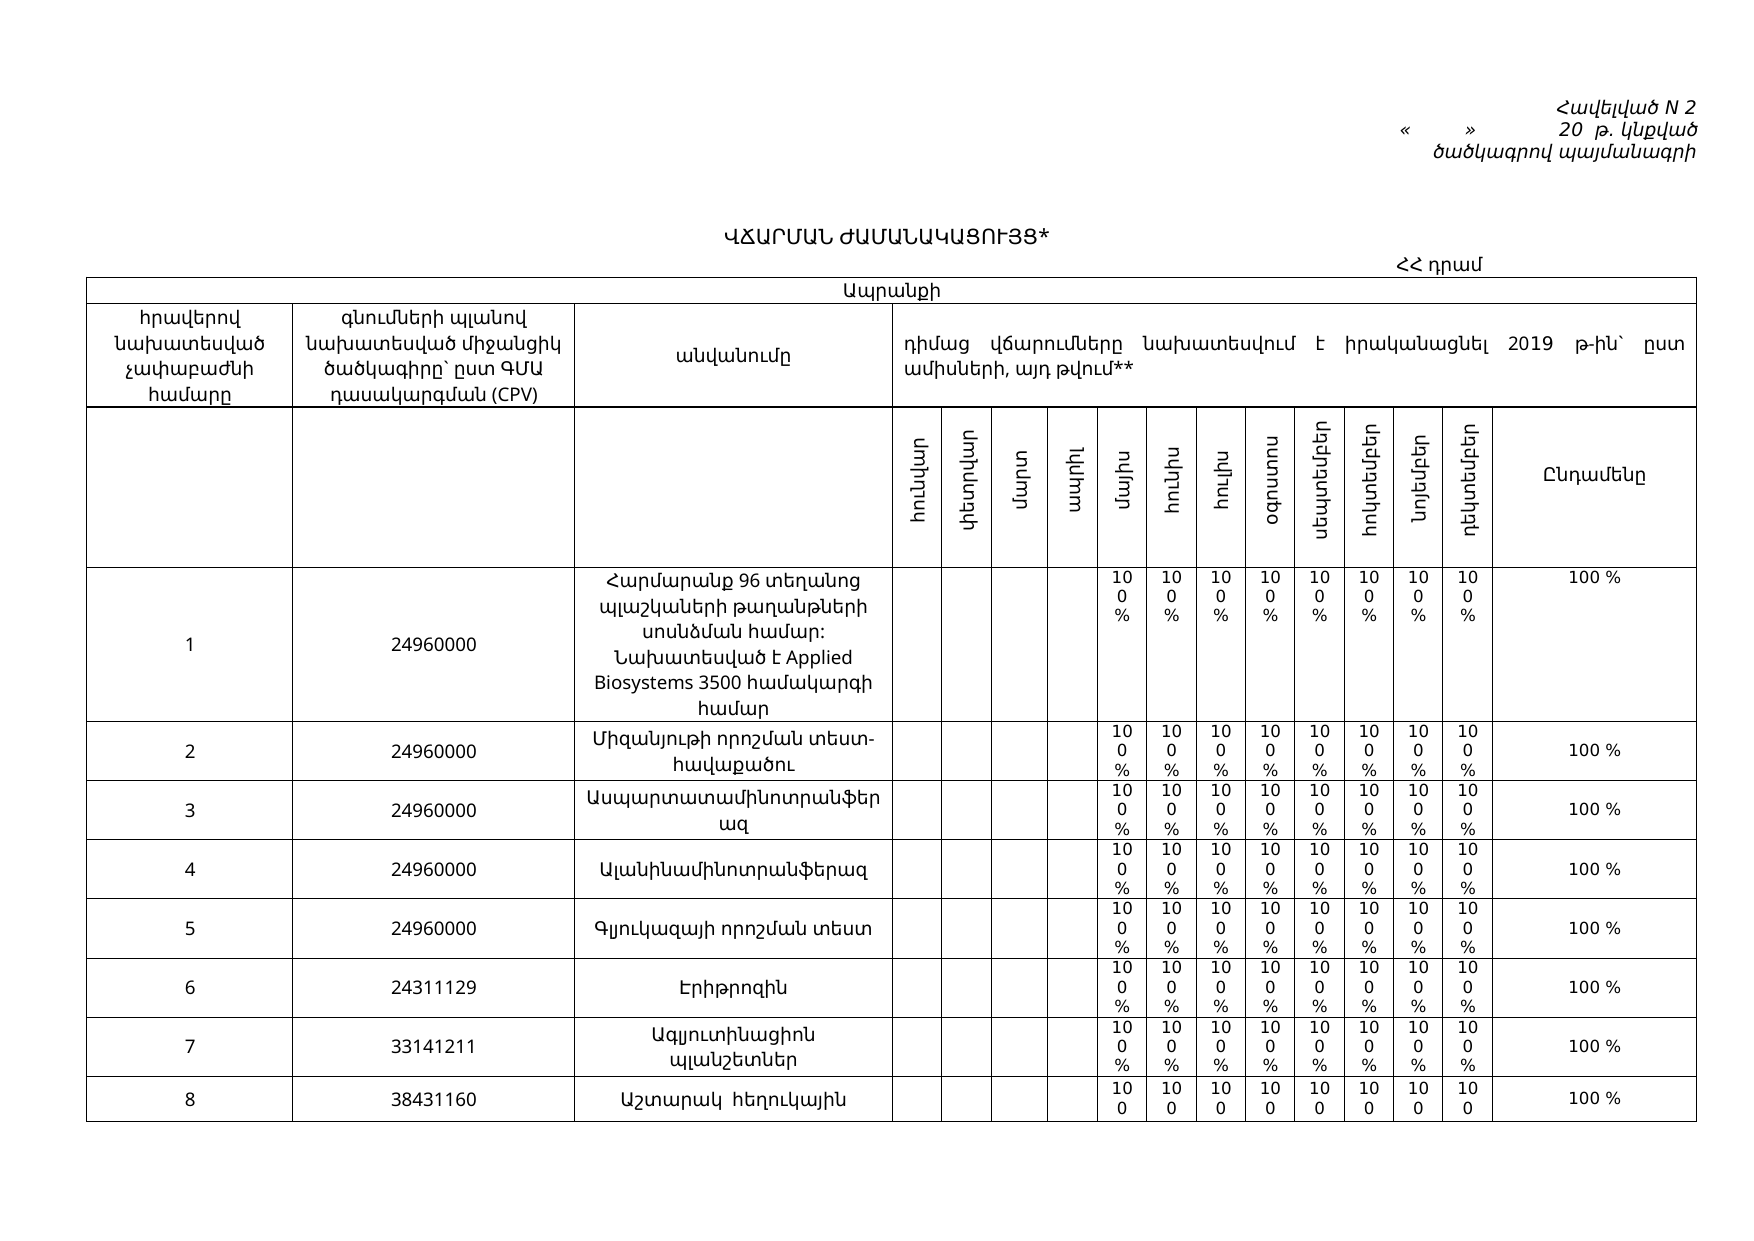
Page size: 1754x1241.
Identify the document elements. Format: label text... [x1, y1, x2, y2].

table_cell 100 % [1295, 899, 1344, 957]
table_cell [575, 408, 892, 567]
table_cell դեկտեմբեր [1443, 408, 1492, 567]
table_cell 100 % [1493, 959, 1696, 1017]
table_cell 100 % [1098, 840, 1146, 898]
table_cell 100 % [1295, 840, 1344, 898]
table_cell նոյեմբեր [1394, 408, 1442, 567]
text ՀՀ դրամ [75, 251, 1698, 277]
table_cell մարտ [992, 408, 1047, 567]
table_cell 24960000 [293, 840, 574, 898]
table_cell հոկտեմբեր [1345, 408, 1393, 567]
table_cell 100 % [1345, 722, 1393, 780]
table_cell [1048, 899, 1097, 957]
table_cell 100 % [1147, 722, 1196, 780]
table_cell 100 % [1295, 1018, 1344, 1076]
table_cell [575, 1077, 892, 1121]
table_cell 100 % [1197, 722, 1245, 780]
table_cell 100 % [1098, 1018, 1146, 1076]
table_cell 100 % [1443, 959, 1492, 1017]
table_cell 100 % [1295, 568, 1344, 721]
table_cell 100 % [1098, 568, 1146, 721]
table_cell 100 % [1147, 1018, 1196, 1076]
table_cell 100 % [1197, 781, 1245, 839]
table_cell Ընդամենը [1493, 408, 1696, 567]
table_cell 100 % [1197, 568, 1245, 721]
table_cell 100 % [1345, 840, 1393, 898]
table_cell 100 % [1443, 568, 1492, 721]
table_cell 100 % [1147, 959, 1196, 1017]
table_cell 100 % [1295, 1077, 1344, 1121]
table_cell 100 % [1246, 899, 1294, 957]
table_cell 100 % [1246, 568, 1294, 721]
table_cell [992, 722, 1047, 780]
table_cell [893, 781, 941, 839]
table_cell 7 [87, 1018, 292, 1076]
table_cell [1048, 1077, 1097, 1121]
table_cell 100 % [1493, 781, 1696, 839]
table_cell [992, 959, 1047, 1017]
table_cell 100 % [1098, 781, 1146, 839]
table_cell [942, 840, 991, 898]
table_cell 100 % [1147, 781, 1196, 839]
table_cell [893, 722, 941, 780]
table_cell [1048, 840, 1097, 898]
table_cell Ագլյուտինացիոն պլանշետներ [575, 1018, 892, 1076]
table_cell 100 % [1345, 1077, 1393, 1121]
table_cell 100 % [1246, 959, 1294, 1017]
table_cell [942, 899, 991, 957]
table_cell 38431160 [293, 1077, 574, 1121]
table_cell 100 % [1394, 568, 1442, 721]
table_cell Էրիթրոզին [575, 959, 892, 1017]
table_cell 100 % [1295, 959, 1344, 1017]
table_cell սեպտեմբեր [1295, 408, 1344, 567]
table_cell 100 % [1394, 1018, 1442, 1076]
table_cell 100 % [1197, 899, 1245, 957]
table_cell 24960000 [293, 568, 574, 721]
table_cell Հարմարանք 96 տեղանոց պլաշկաների թաղանթների սոսնձման համար: Նախատեսված է Applied Biosystems 3500 համակարգի համար [575, 568, 892, 721]
table_cell 100 % [1345, 899, 1393, 957]
table_cell 100 % [1197, 1018, 1245, 1076]
table_cell [942, 781, 991, 839]
table_cell [992, 899, 1047, 957]
table_cell 100 % [1098, 1077, 1146, 1121]
table_cell 100 % [1098, 899, 1146, 957]
table_cell 100 % [1394, 722, 1442, 780]
table_cell [893, 840, 941, 898]
table_cell 100 % [1345, 1018, 1393, 1076]
table_cell 100 % [1493, 840, 1696, 898]
table_cell 100 % [1394, 959, 1442, 1017]
table_header Ապրանքի [87, 278, 1696, 303]
table_cell 100 % [1098, 722, 1146, 780]
table_cell 100 % [1394, 1077, 1442, 1121]
table_cell 100 % [1147, 899, 1196, 957]
table_cell 3 [87, 781, 292, 839]
table_cell 100 % [1394, 781, 1442, 839]
table_cell 2 [87, 722, 292, 780]
table_cell Ալանինամինոտրանֆերազ [575, 840, 892, 898]
table_cell հունվար [893, 408, 941, 567]
table_cell 4 [87, 840, 292, 898]
table_cell [1048, 722, 1097, 780]
table_cell 100 % [1443, 899, 1492, 957]
table_cell [942, 722, 991, 780]
text ՎՃԱՐՄԱՆ ԺԱՄԱՆԱԿԱՑՈՒՅՑ* [75, 220, 1698, 251]
text ծածկագրով պայմանագրի [75, 141, 1698, 163]
table_cell [1048, 1018, 1097, 1076]
table_cell 100 % [1246, 1018, 1294, 1076]
table_cell 100 % [1493, 568, 1696, 721]
table_cell 100 % [1443, 1077, 1492, 1121]
table_cell [942, 1018, 991, 1076]
table_cell [893, 959, 941, 1017]
table_cell հրավերով նախատեսված չափաբաժնի համարը [87, 304, 292, 406]
table_cell 100 % [1443, 840, 1492, 898]
table_cell [992, 1018, 1047, 1076]
table_cell 8 [87, 1077, 292, 1121]
table_cell [1048, 568, 1097, 721]
table_cell 100 % [1246, 840, 1294, 898]
table_cell 100 % [1246, 722, 1294, 780]
table_cell 100 % [1098, 959, 1146, 1017]
table_cell 100 % [1443, 722, 1492, 780]
table_cell [893, 1018, 941, 1076]
table_cell 100 % [1345, 781, 1393, 839]
table_cell դիմաց վճարումները նախատեսվում է իրականացնել 2019 թ-ին` ըստ ամիսների, այդ թվում** [893, 304, 1696, 406]
table_cell փետրվար [942, 408, 991, 567]
table_cell [893, 568, 941, 721]
table_cell հուլիս [1197, 408, 1245, 567]
table_cell Գլյուկազայի որոշման տեստ [575, 899, 892, 957]
table_cell [992, 1077, 1047, 1121]
table_cell 24960000 [293, 722, 574, 780]
table_cell [942, 959, 991, 1017]
table_cell 100 % [1147, 568, 1196, 721]
table_cell [942, 568, 991, 721]
table_cell [992, 568, 1047, 721]
table_cell 100 % [1345, 568, 1393, 721]
table_cell 33141211 [293, 1018, 574, 1076]
table_cell 100 % [1147, 840, 1196, 898]
table_cell 100 % [1394, 840, 1442, 898]
text Հավելված N 2 [75, 97, 1698, 119]
table_cell 100 % [1246, 781, 1294, 839]
table_cell [87, 408, 292, 567]
table_cell 100 % [1443, 1018, 1492, 1076]
table_cell 100 % [1493, 1018, 1696, 1076]
table_cell 24960000 [293, 899, 574, 957]
table_cell Ասպարտատամինոտրանֆերազ [575, 781, 892, 839]
table_cell 24311129 [293, 959, 574, 1017]
table_cell Միզանյութի որոշման տեստ-հավաքածու [575, 722, 892, 780]
table_cell [1048, 781, 1097, 839]
text « » 20 թ. կնքված [75, 119, 1698, 141]
table_cell գնումների պլանով նախատեսված միջանցիկ ծածկագիրը` ըստ ԳՄԱ դասակարգման (CPV) [293, 304, 574, 406]
table_cell 100 % [1246, 1077, 1294, 1121]
table_cell 100 % [1493, 1077, 1696, 1121]
table_cell 24960000 [293, 781, 574, 839]
table_cell 100 % [1295, 722, 1344, 780]
table_cell 100 % [1295, 781, 1344, 839]
table_cell 6 [87, 959, 292, 1017]
table_cell 100 % [1443, 781, 1492, 839]
table_cell [893, 899, 941, 957]
table_cell [992, 781, 1047, 839]
table_cell հունիս [1147, 408, 1196, 567]
table_cell 100 % [1197, 840, 1245, 898]
table_cell 100 % [1493, 899, 1696, 957]
table_cell 100 % [1394, 899, 1442, 957]
table_cell 5 [87, 899, 292, 957]
table_cell [942, 1077, 991, 1121]
table_cell 100 % [1197, 1077, 1245, 1121]
table_cell օգոստոս [1246, 408, 1294, 567]
table_cell [1048, 959, 1097, 1017]
table_cell ապրիլ [1048, 408, 1097, 567]
table_cell անվանումը [575, 304, 892, 406]
table_cell 1 [87, 568, 292, 721]
table_cell մայիս [1098, 408, 1146, 567]
table_cell 100 % [1197, 959, 1245, 1017]
table_cell [293, 408, 574, 567]
table_cell 100 % [1147, 1077, 1196, 1121]
table_cell [992, 840, 1047, 898]
table_cell [893, 1077, 941, 1121]
table_cell 100 % [1493, 722, 1696, 780]
table_cell 100 % [1345, 959, 1393, 1017]
